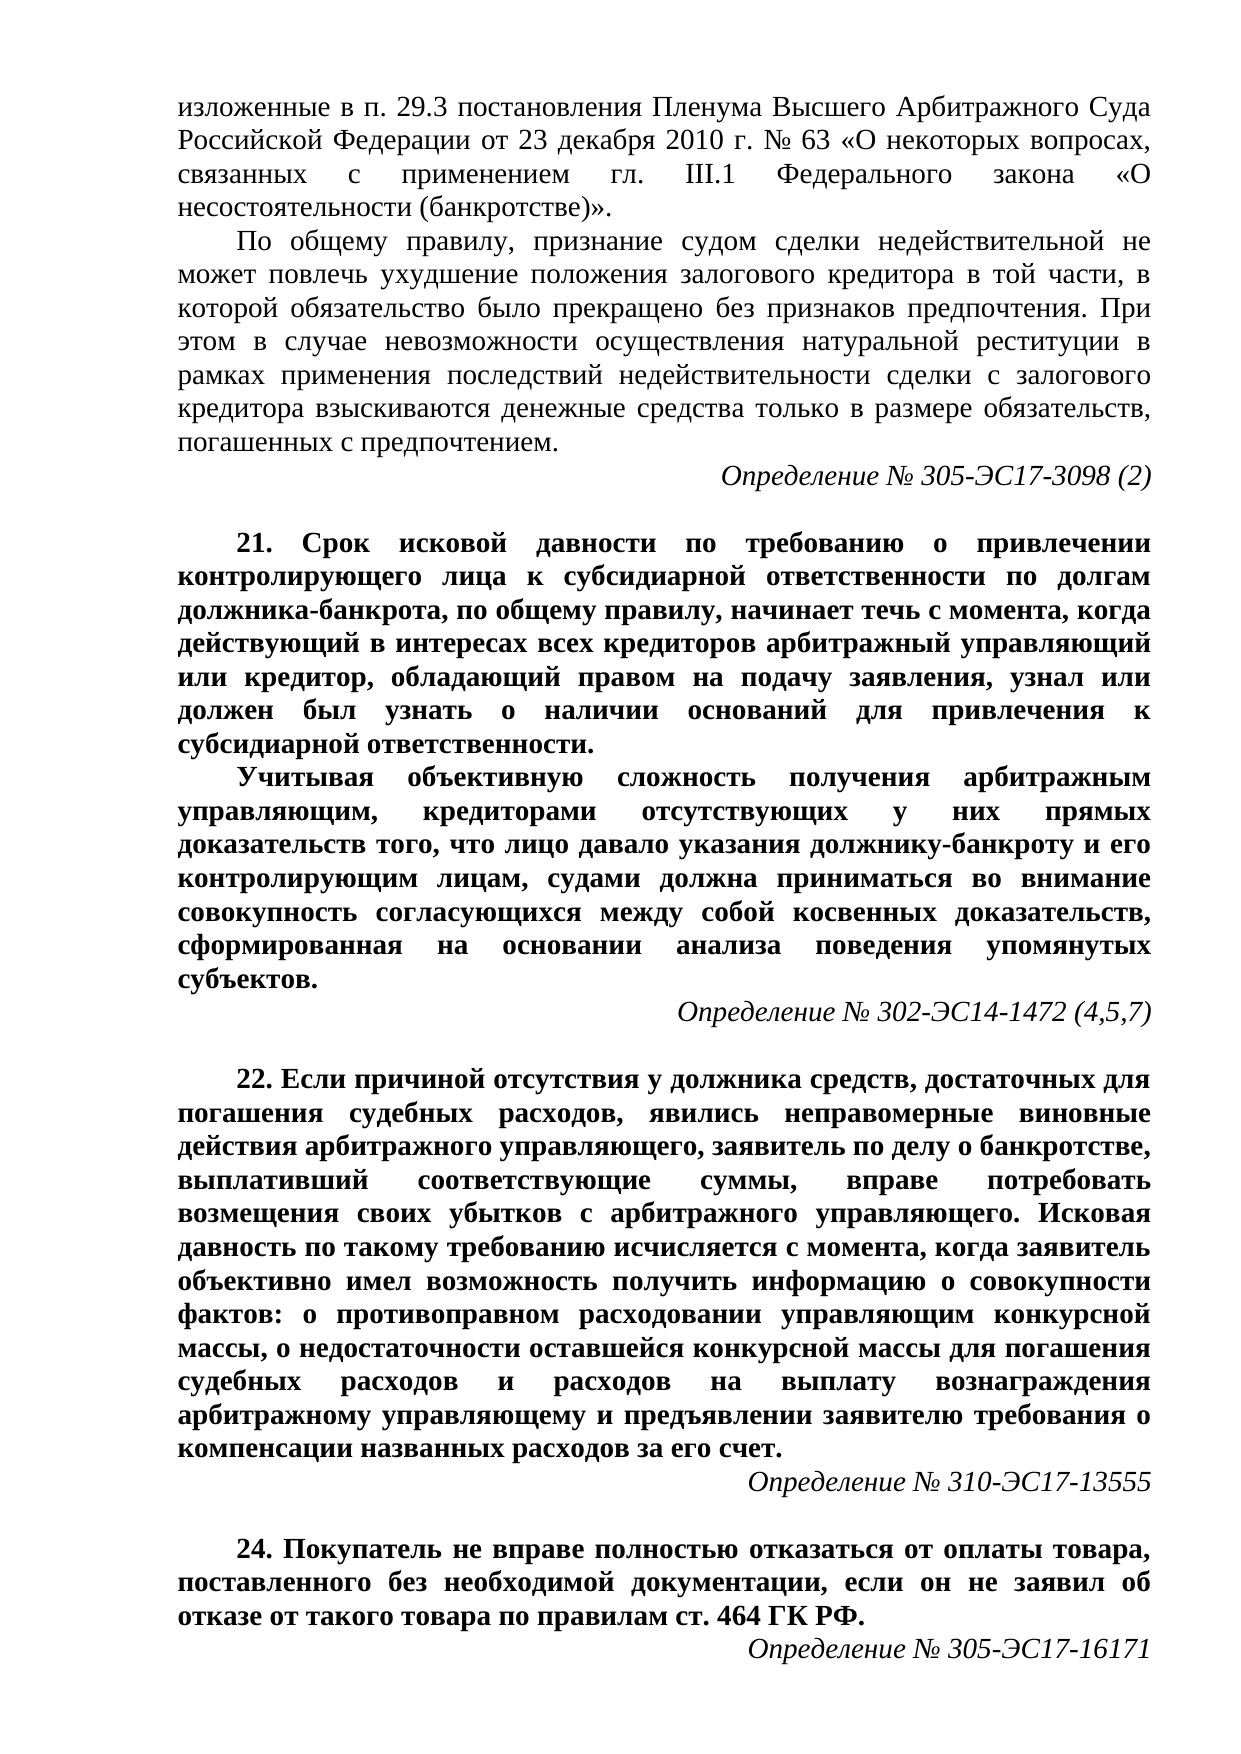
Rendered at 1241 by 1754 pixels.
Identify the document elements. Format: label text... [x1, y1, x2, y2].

text Определение № 302-ЭС14-1472 (4,5,7) [177, 994, 1152, 1028]
text Определение № 305-ЭС17-16171 [177, 1632, 1152, 1665]
text 21. Срок исковой давности по требованию о привлечении контролирующего лица к субсидиарной ответственности по долгам должника-банкрота, по общему правилу, начинает течь с момента, когда действующий в интересах всех кредиторов арбитражный управляющий или кредитор, обладающий правом на подачу заявления, узнал или должен был узнать о наличии оснований для привлечения к субсидиарной ответственности. [177, 525, 1152, 759]
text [177, 89, 1152, 223]
text Определение № 305-ЭС17-3098 (2) [177, 458, 1152, 491]
text Определение № 310-ЭС17-13555 [177, 1464, 1152, 1497]
text 22. Если причиной отсутствия у должника средств, достаточных для погашения судебных расходов, явились неправомерные виновные действия арбитражного управляющего, заявитель по делу о банкротстве, выплативший соответствующие суммы, вправе потребовать возмещения своих убытков с арбитражного управляющего. Исковая давность по такому требованию исчисляется с момента, когда заявитель объективно имел возможность получить информацию о совокупности фактов: о противоправном расходовании управляющим конкурсной массы, о недостаточности оставшейся конкурсной массы для погашения судебных расходов и расходов на выплату вознаграждения арбитражному управляющему и предъявлении заявителю требования о компенсации названных расходов за его счет. [177, 1061, 1152, 1464]
text Учитывая объективную сложность получения арбитражным управляющим, кредиторами отсутствующих у них прямых доказательств того, что лицо давало указания должнику-банкроту и его контролирующим лицам, судами должна приниматься во внимание совокупность согласующихся между собой косвенных доказательств, сформированная на основании анализа поведения упомянутых субъектов. [177, 759, 1152, 994]
text По общему правилу, признание судом сделки недействительной не может повлечь ухудшение положения залогового кредитора в той части, в которой обязательство было прекращено без признаков предпочтения. При этом в случае невозможности осуществления натуральной реституции в рамках применения последствий недействительности сделки с залогового кредитора взыскиваются денежные средства только в размере обязательств, погашенных с предпочтением. [177, 223, 1152, 458]
text 24. Покупатель не вправе полностью отказаться от оплаты товара, поставленного без необходимой документации, если он не заявил об отказе от такого товара по правилам ст. 464 ГК РФ. [177, 1531, 1152, 1632]
